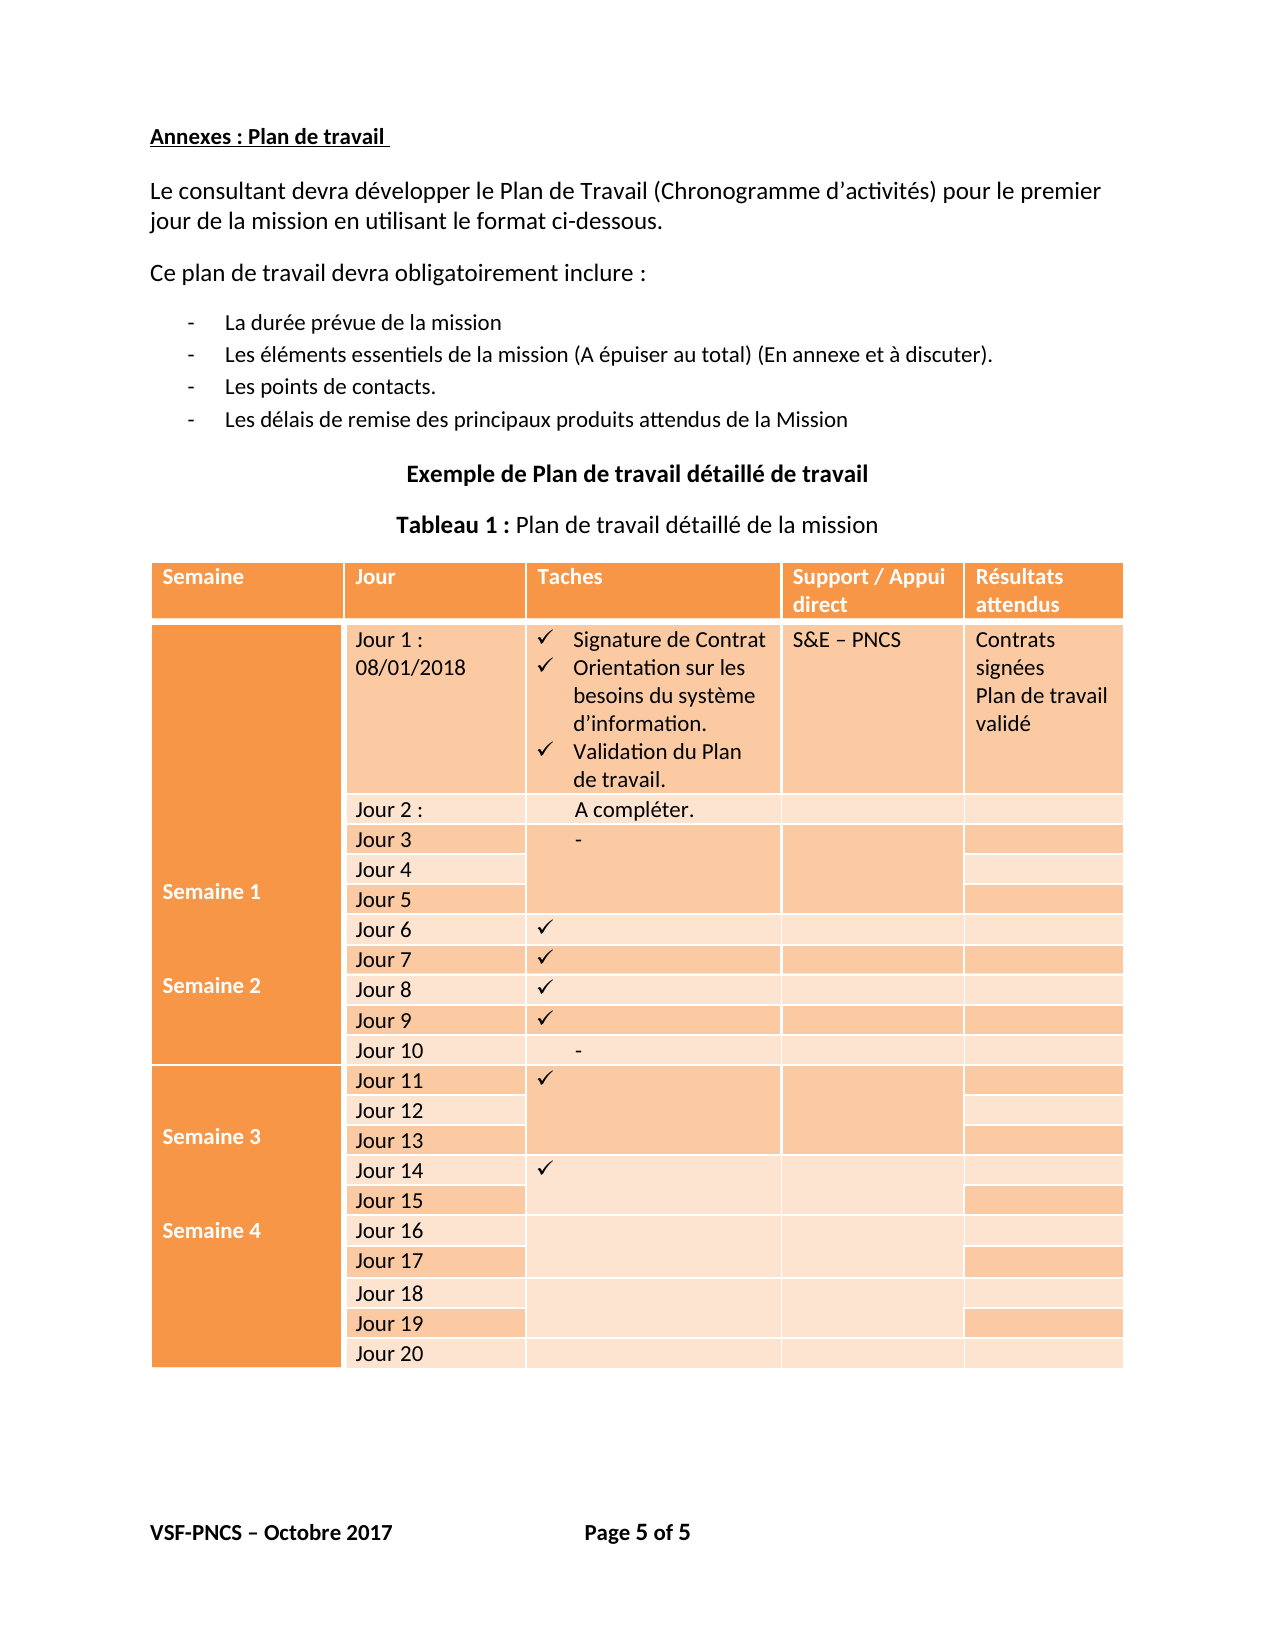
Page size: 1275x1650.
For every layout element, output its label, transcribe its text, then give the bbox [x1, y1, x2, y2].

table_cell [965, 946, 1123, 973]
table_cell [782, 976, 964, 1004]
table_cell Jour 11 [347, 1066, 525, 1094]
table_cell Jour 17 [347, 1247, 525, 1277]
table_cell [527, 825, 780, 913]
table_cell [965, 1309, 1123, 1337]
table_cell [527, 1279, 781, 1337]
table_cell Jour 1 : 08/01/2018 [347, 625, 525, 793]
table_header Semaine [152, 563, 343, 618]
table_cell [965, 1279, 1123, 1307]
table_cell Signature de Contrat Orientation sur les besoins du système d’information. Validation du Plan de travail. [527, 625, 780, 793]
table_cell [965, 1216, 1123, 1244]
table_cell [527, 1339, 781, 1367]
table_header Résultats attendus [965, 563, 1123, 618]
table_cell [782, 1216, 964, 1277]
table_cell [527, 1066, 780, 1154]
table_header Support / Appui direct [783, 563, 963, 618]
table_cell Jour 8 [347, 976, 525, 1004]
table_cell [782, 1156, 964, 1214]
table_cell Jour 10 [347, 1036, 525, 1064]
table_header Jour [345, 563, 525, 618]
table_cell S&E – PNCS [783, 625, 963, 793]
list Les délais de remise des principaux produits attendus de la Mission [187, 405, 1125, 433]
table_cell [783, 1006, 963, 1034]
table_cell Contrats signées Plan de travail validé [965, 625, 1123, 793]
table_cell [965, 795, 1123, 823]
text Annexes : Plan de travail [150, 122, 1125, 150]
table_cell [965, 976, 1123, 1004]
table_cell [965, 1186, 1123, 1214]
table_cell [965, 885, 1123, 913]
table_cell Jour 5 [347, 885, 525, 913]
table_cell [782, 1339, 964, 1367]
table_cell Jour 13 [347, 1126, 525, 1154]
table_cell [527, 946, 780, 973]
table_cell Jour 19 [347, 1309, 525, 1337]
table_cell Jour 4 [347, 855, 525, 883]
table_header Taches [527, 563, 780, 618]
table_cell Jour 16 [347, 1216, 525, 1244]
table_cell Jour 9 [347, 1006, 525, 1034]
table_cell Jour 3 [347, 825, 525, 853]
text Exemple de Plan de travail détaillé de travail [150, 458, 1125, 488]
table_cell Jour 20 [347, 1339, 525, 1367]
table_cell [965, 1247, 1123, 1277]
table_cell Jour 15 [347, 1186, 525, 1214]
table_cell [783, 1066, 963, 1154]
table_cell Jour 2 : [347, 795, 525, 823]
table_cell [965, 855, 1123, 883]
table_cell [965, 1339, 1123, 1367]
table_cell [527, 1216, 781, 1277]
table_cell Jour 18 [347, 1279, 525, 1307]
table_cell [965, 1066, 1123, 1094]
table_cell [527, 1036, 781, 1064]
table_cell [965, 1126, 1123, 1154]
table_cell [782, 1279, 964, 1337]
text Le consultant devra développer le Plan de Travail (Chronogramme d’activités) pour le premier jour de la mission en utilisant le format ci-dessous. [150, 175, 1125, 236]
text Tableau 1 : Plan de travail détaillé de la mission [150, 509, 1125, 539]
text Ce plan de travail devra obligatoirement inclure : [150, 257, 1125, 287]
table_cell [527, 1006, 780, 1034]
table_cell [782, 795, 964, 823]
table_cell Semaine 2 [152, 913, 341, 1064]
table_cell Jour 6 [347, 915, 525, 943]
table_cell A compléter. [527, 795, 781, 823]
table_cell [965, 1036, 1123, 1064]
list Les éléments essentiels de la mission (A épuiser au total) (En annexe et à discuter). [187, 340, 1125, 368]
table_cell Semaine 1 [152, 625, 341, 913]
table_cell Jour 14 [347, 1156, 525, 1184]
table_cell [965, 825, 1123, 853]
table_cell [527, 1156, 781, 1214]
table_cell [965, 1156, 1123, 1184]
table_cell [965, 1006, 1123, 1034]
table_cell Jour 7 [347, 946, 525, 973]
list Les points de contacts. [187, 372, 1125, 401]
table_cell Semaine 4 [152, 1214, 341, 1367]
table_cell [965, 915, 1123, 943]
table_cell [965, 1096, 1123, 1124]
table_cell [782, 1036, 964, 1064]
table_cell Semaine 3 [152, 1066, 341, 1214]
list La durée prévue de la mission [187, 308, 1125, 336]
table_cell [527, 915, 781, 943]
table_cell Jour 12 [347, 1096, 525, 1124]
table_cell [783, 946, 963, 973]
table_cell [527, 976, 781, 1004]
table_cell [783, 825, 963, 913]
table_cell [782, 915, 964, 943]
